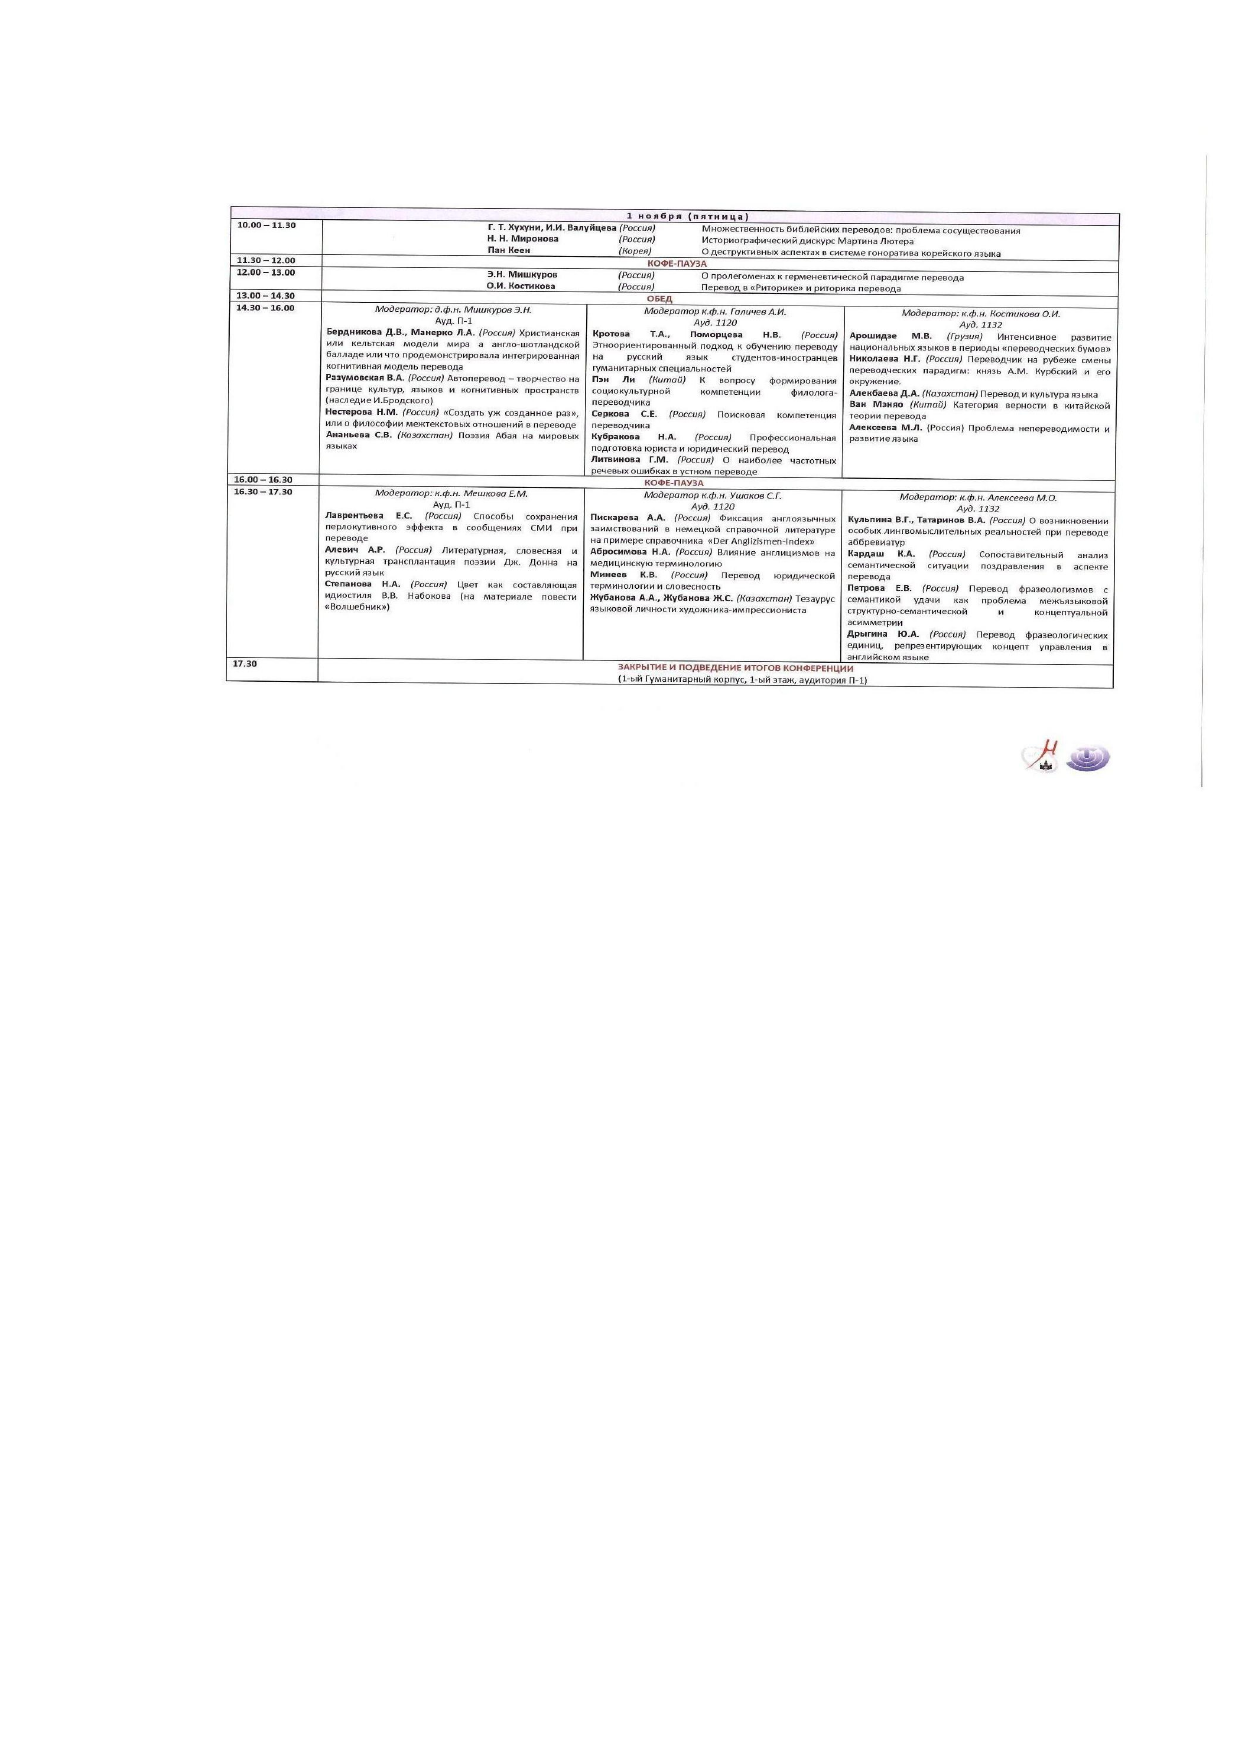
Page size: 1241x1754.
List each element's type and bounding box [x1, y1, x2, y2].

picture [177, 118, 1214, 792]
